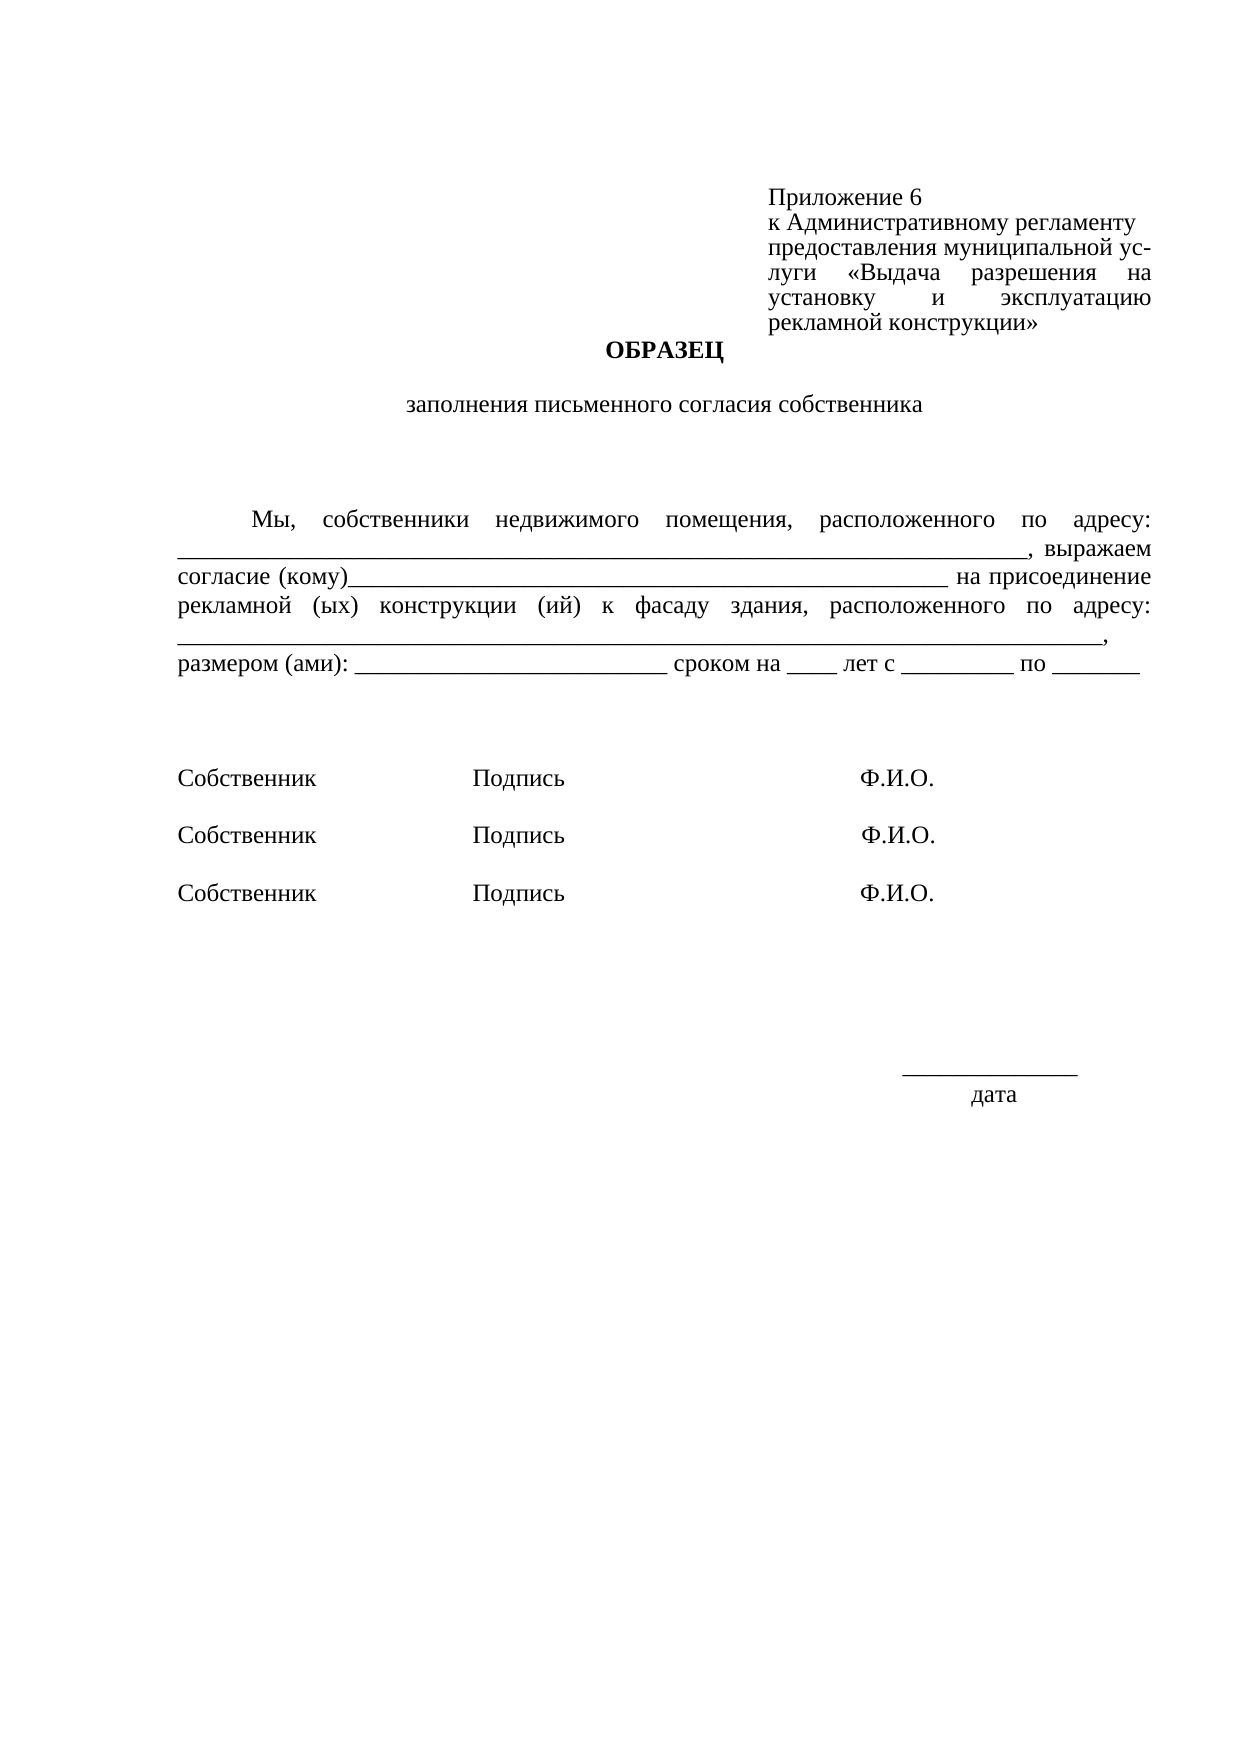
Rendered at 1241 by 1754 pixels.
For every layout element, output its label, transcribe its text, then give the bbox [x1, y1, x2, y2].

text Собственник Подпись Ф.И.О. [177, 763, 1152, 791]
text ______________ [177, 1050, 1152, 1079]
text Приложение 6 [177, 185, 1152, 210]
text Мы, собственники недвижимого помещения, расположенного по адресу: ____________________________________________________________________, выражаем согласие (кому)________________________________________________ на присоединение рекламной (ых) конструкции (ий) к фасаду здания, расположенного по адресу: __________________________________________________________________________, размером (ами): _________________________ сроком на ____ лет с _________ по _______ [177, 504, 1152, 676]
text предоставления муниципальной ус-луги «Выдача разрешения на установку и эксплуатацию рекламной конструкции» [768, 235, 1152, 335]
text ОБРАЗЕЦ [177, 335, 1152, 364]
text дата [177, 1079, 1152, 1108]
text к Административному регламенту [768, 210, 1152, 235]
text заполнения письменного согласия собственника [177, 393, 1152, 418]
text Собственник Подпись Ф.И.О. [177, 820, 1152, 849]
text Собственник Подпись Ф.И.О. [177, 878, 1152, 906]
